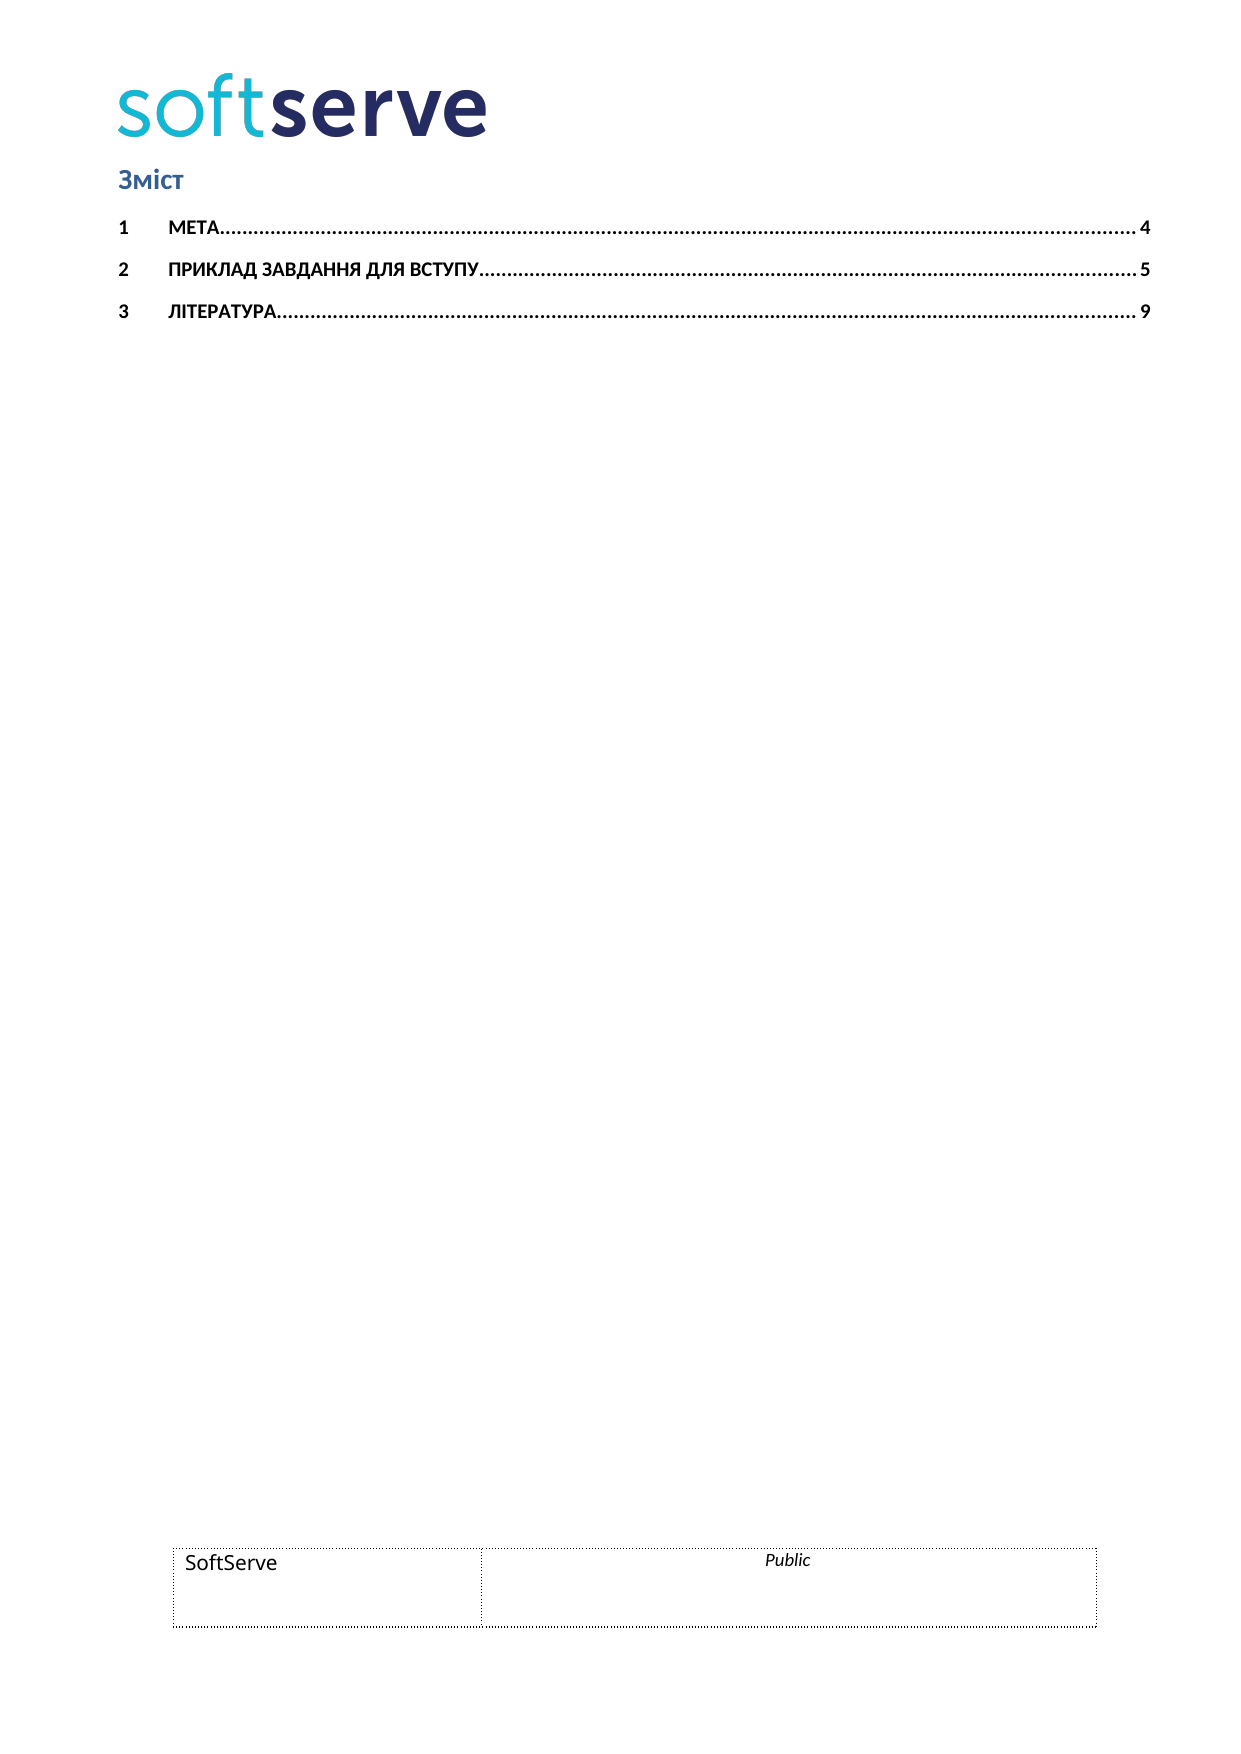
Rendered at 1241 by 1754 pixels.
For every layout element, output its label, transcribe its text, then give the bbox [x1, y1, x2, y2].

text 1 МЕТА 4 [118, 214, 1152, 240]
picture [118, 73, 486, 137]
text 3 Література 9 [118, 299, 1152, 324]
subtitle Зміст [118, 161, 1152, 197]
text 2 Приклад завдання для вступу 5 [118, 257, 1152, 282]
